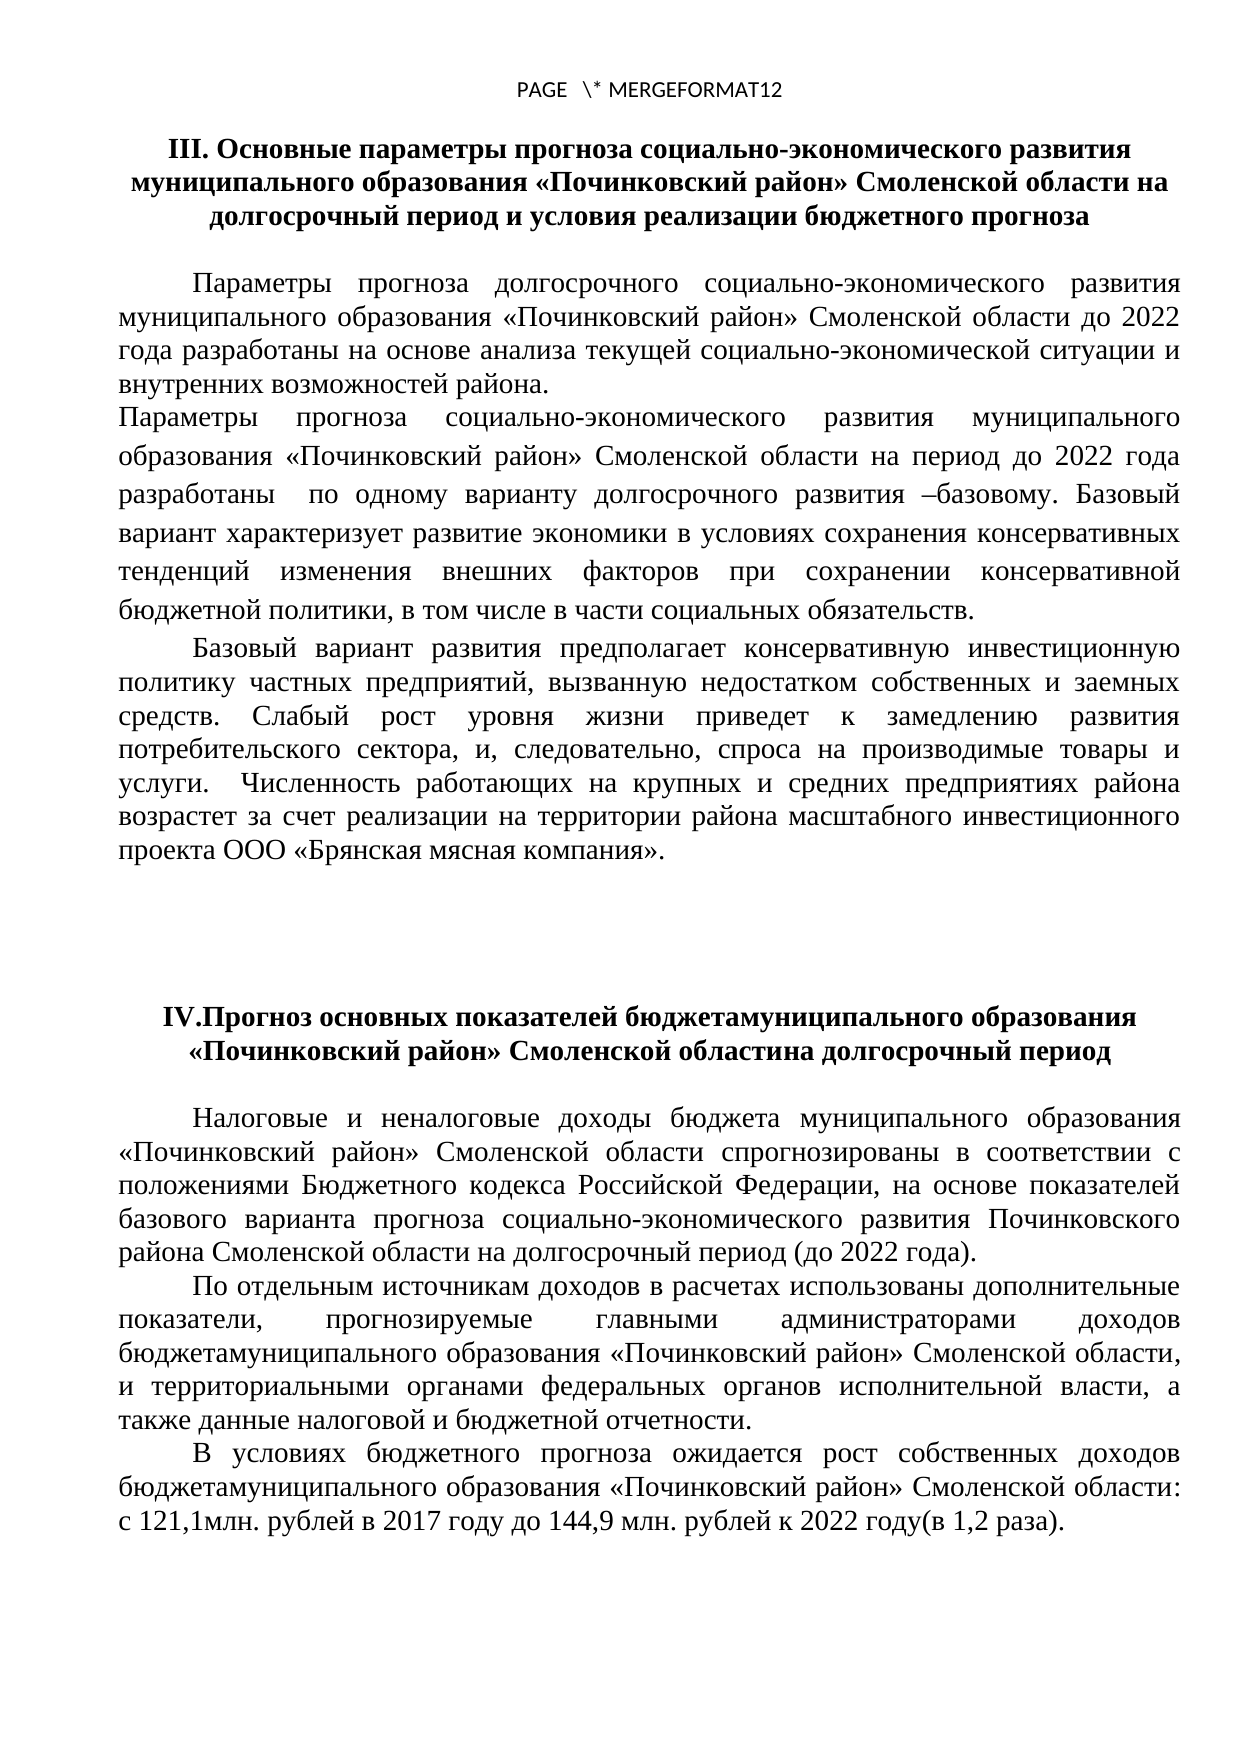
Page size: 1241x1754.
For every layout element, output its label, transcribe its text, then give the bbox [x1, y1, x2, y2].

text III. Основные параметры прогноза социально-экономического развития муниципального образования «Починковский район» Смоленской области на долгосрочный период и условия реализации бюджетного прогноза [118, 131, 1181, 232]
text В условиях бюджетного прогноза ожидается рост собственных доходов бюджетамуниципального образования «Починковский район» Смоленской области: с 121,1млн. рублей в 2017 году до 144,9 млн. рублей к 2022 году(в 1,2 раза). [118, 1436, 1181, 1536]
text По отдельным источникам доходов в расчетах использованы дополнительные показатели, прогнозируемые главными администраторами доходов бюджетамуниципального образования «Починковский район» Смоленской области, и территориальными органами федеральных органов исполнительной власти, а также данные налоговой и бюджетной отчетности. [118, 1268, 1181, 1436]
text Параметры прогноза социально-экономического развития муниципального образования «Починковский район» Смоленской области на период до 2022 года разработаны по одному варианту долгосрочного развития –базовому. Базовый вариант характеризует развитие экономики в условиях сохранения консервативных тенденций изменения внешних факторов при сохранении консервативной бюджетной политики, в том числе в части социальных обязательств. [118, 399, 1181, 626]
text Параметры прогноза долгосрочного социально-экономического развития муниципального образования «Починковский район» Смоленской области до 2022 года разработаны на основе анализа текущей социально-экономической ситуации и внутренних возможностей района. [118, 265, 1181, 399]
text Налоговые и неналоговые доходы бюджета муниципального образования «Починковский район» Смоленской области спрогнозированы в соответствии с положениями Бюджетного кодекса Российской Федерации, на основе показателей базового варианта прогноза социально-экономического развития Починковского района Смоленской области на долгосрочный период (до 2022 года). [118, 1100, 1181, 1268]
text IV.Прогноз основных показателей бюджетамуниципального образования «Починковский район» Смоленской областина долгосрочный период [118, 999, 1181, 1067]
text Базовый вариант развития предполагает консервативную инвестиционную политику частных предприятий, вызванную недостатком собственных и заемных средств. Слабый рост уровня жизни приведет к замедлению развития потребительского сектора, и, следовательно, спроса на производимые товары и услуги. Численность работающих на крупных и средних предприятиях района возрастет за счет реализации на территории района масштабного инвестиционного проекта ООО «Брянская мясная компания». [118, 631, 1181, 865]
